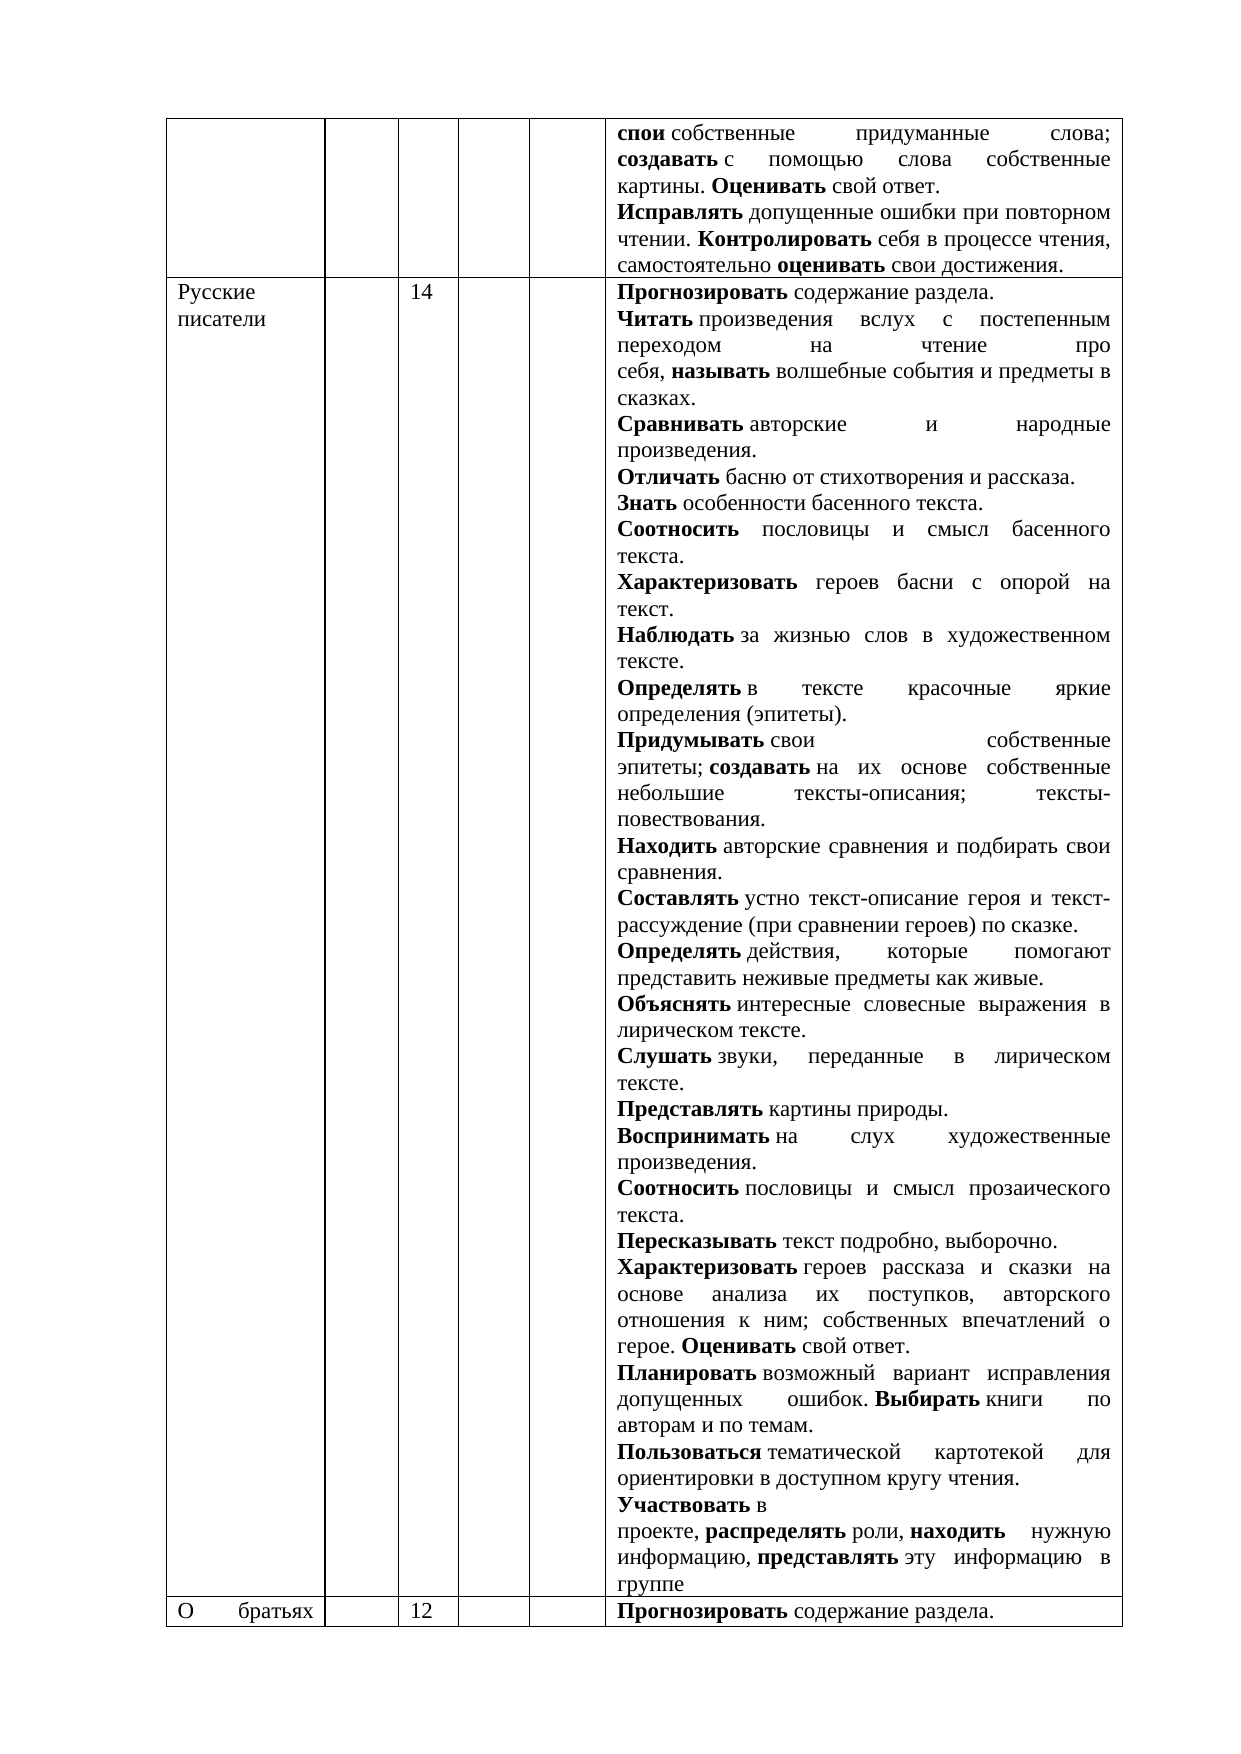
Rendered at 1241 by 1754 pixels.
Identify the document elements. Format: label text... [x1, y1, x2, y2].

table_cell 12 [399, 1597, 458, 1626]
table_cell [326, 278, 398, 1596]
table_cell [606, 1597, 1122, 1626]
table_cell [530, 1597, 605, 1626]
table_cell 8 [399, 119, 458, 277]
table_cell [459, 278, 529, 1596]
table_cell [167, 119, 324, 277]
table_cell Прогнозировать содержание раздела. Читать произведения вслух с постепенным переходом на чтение про себя, называть волшебные события и предметы в сказках. Сравнивать авторские и народные произведения. Отличать басню от стихотворения и рассказа. Знать особенности басенного текста. Соотносить пословицы и смысл басенного текста. Характеризовать героев басни с опорой на текст. Наблюдать за жизнью слов в художественном тексте. Определять в тексте красочные яркие определения (эпитеты). Придумывать свои собственные эпитеты; создавать на их основе собственные небольшие тексты-описания; тексты-повествования. Находить авторские сравнения и подбирать свои сравнения. Составлять устно текст-описание героя и текст-рассуждение (при сравнении героев) по сказке. Определять действия, которые помогают представить неживые предметы как живые. Объяснять интересные словесные выражения в лирическом тексте. Слушать звуки, переданные в лирическом тексте. Представлять картины природы. Воспринимать на слух художественные произведения. Соотносить пословицы и смысл прозаического текста. Пересказывать текст подробно, выборочно. Характеризовать героев рассказа и сказки на основе анализа их поступков, авторского отношения к ним; собственных впечатлений о герое. Оценивать свой ответ. Планировать возможный вариант исправления допущенных ошибок. Выбирать книги по авторам и по темам. Пользоваться тематической картотекой для ориентировки в доступном кругу чтения. Участвовать в проекте, распределять роли, находить нужную информацию, представлять эту информацию в группе [606, 278, 1122, 1596]
table_cell Русские писатели [167, 278, 324, 1596]
table_cell [326, 1597, 398, 1626]
table_cell [459, 119, 529, 277]
table_cell [530, 119, 605, 277]
table_cell [326, 119, 398, 277]
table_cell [606, 119, 1122, 277]
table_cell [167, 1597, 324, 1626]
table_cell [530, 278, 605, 1596]
table_cell 14 [399, 278, 458, 1596]
table_cell [459, 1597, 529, 1626]
